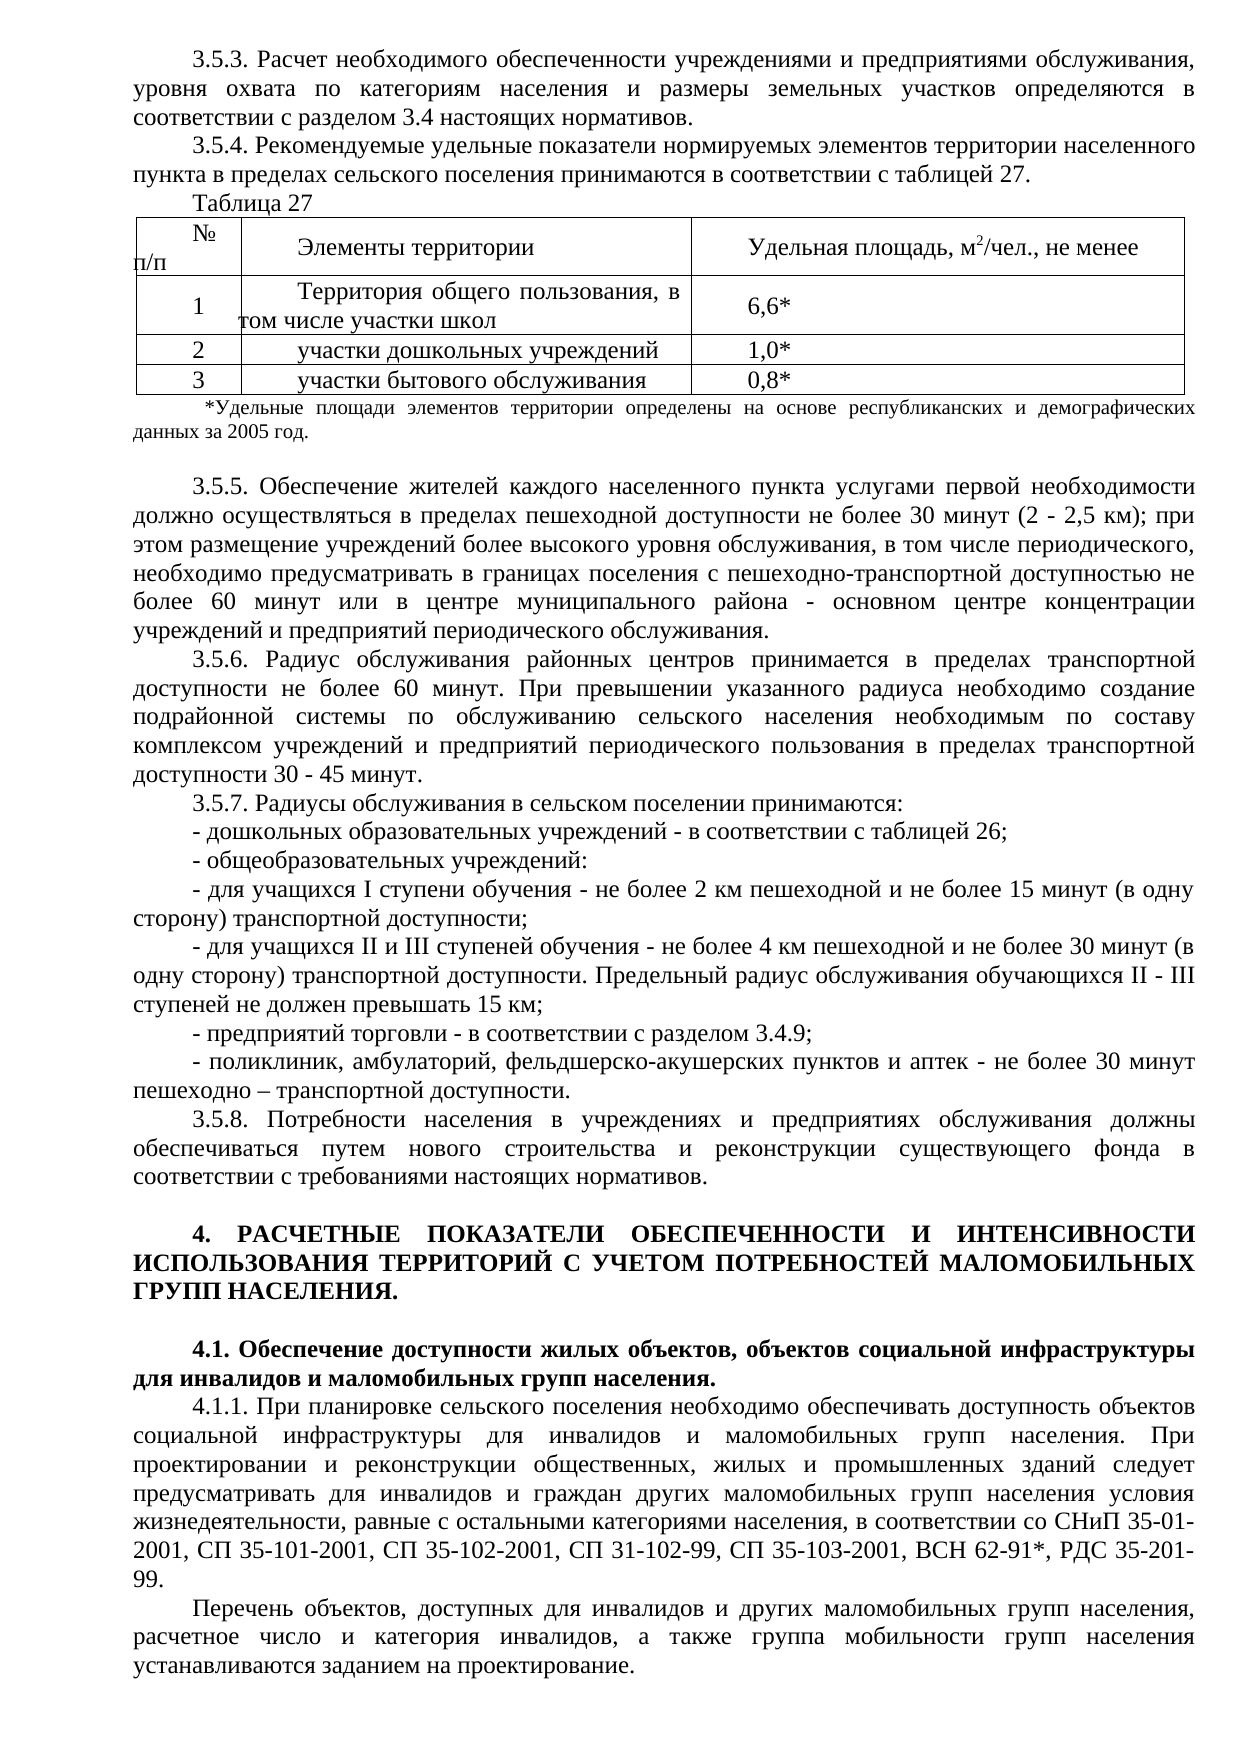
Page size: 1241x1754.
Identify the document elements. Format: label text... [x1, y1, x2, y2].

list Таблица 27 [133, 188, 1196, 217]
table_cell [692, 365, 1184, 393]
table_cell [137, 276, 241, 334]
text - для учащихся I ступени обучения - не более 2 км пешеходной и не более 15 минут (в одну сторону) транспортной доступности; [133, 874, 1196, 931]
text - для учащихся II и III ступеней обучения - не более 4 км пешеходной и не более 30 минут (в одну сторону) транспортной доступности. Предельный радиус обслуживания обучающихся II - III ступеней не должен превышать 15 км; [133, 931, 1196, 1018]
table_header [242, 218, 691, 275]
list - поликлиник, амбулаторий, фельдшерско-акушерских пунктов и аптек - не более 30 минут пешеходно – транспортной доступности. [133, 1046, 1196, 1104]
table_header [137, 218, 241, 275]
list *Удельные площади элементов территории определены на основе республиканских и демографических данных за 2005 год. [133, 394, 1196, 443]
text 4.1. Обеспечение доступности жилых объектов, объектов социальной инфраструктуры для инвалидов и маломобильных групп населения. [133, 1334, 1196, 1391]
list 3.5.4. Рекомендуемые удельные показатели нормируемых элементов территории населенного пункта в пределах сельского поселения принимаются в соответствии с таблицей 27. [133, 131, 1196, 188]
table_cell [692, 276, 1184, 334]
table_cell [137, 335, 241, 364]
text - дошкольных образовательных учреждений - в соответствии с таблицей 26; [133, 816, 1196, 845]
text - предприятий торговли - в соответствии с разделом 3.4.9; [133, 1018, 1196, 1046]
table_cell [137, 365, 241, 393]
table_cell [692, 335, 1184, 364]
list 3.5.3. Расчет необходимого обеспеченности учреждениями и предприятиями обслуживания, уровня охвата по категориям населения и размеры земельных участков определяются в соответствии с разделом 3.4 настоящих нормативов. [133, 44, 1196, 131]
text 3.5.7. Радиусы обслуживания в сельском поселении принимаются: [133, 788, 1196, 816]
text 3.5.5. Обеспечение жителей каждого населенного пункта услугами первой необходимости должно осуществляться в пределах пешеходной доступности не более 30 минут (2 - 2,5 км); при этом размещение учреждений более высокого уровня обслуживания, в том числе периодического, необходимо предусматривать в границах поселения с пешеходно-транспортной доступностью не более 60 минут или в центре муниципального района - основном центре концентрации учреждений и предприятий периодического обслуживания. [133, 471, 1196, 644]
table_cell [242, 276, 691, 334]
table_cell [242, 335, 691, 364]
text - общеобразовательных учреждений: [133, 845, 1196, 874]
text Перечень объектов, доступных для инвалидов и других маломобильных групп населения, расчетное число и категория инвалидов, а также группа мобильности групп населения устанавливаются заданием на проектирование. [133, 1593, 1196, 1679]
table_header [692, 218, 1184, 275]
text 4. РАСЧЕТНЫЕ ПОКАЗАТЕЛИ ОБЕСПЕЧЕННОСТИ И ИНТЕНСИВНОСТИ ИСПОЛЬЗОВАНИЯ ТЕРРИТОРИЙ С УЧЕТОМ ПОТРЕБНОСТЕЙ МАЛОМОБИЛЬНЫХ ГРУПП НАСЕЛЕНИЯ. [133, 1219, 1196, 1305]
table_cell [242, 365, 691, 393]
list 3.5.8. Потребности населения в учреждениях и предприятиях обслуживания должны обеспечиваться путем нового строительства и реконструкции существующего фонда в соответствии с требованиями настоящих нормативов. [133, 1104, 1196, 1190]
text 4.1.1. При планировке сельского поселения необходимо обеспечивать доступность объектов социальной инфраструктуры для инвалидов и маломобильных групп населения. При проектировании и реконструкции общественных, жилых и промышленных зданий следует предусматривать для инвалидов и граждан других маломобильных групп населения условия жизнедеятельности, равные с остальными категориями населения, в соответствии со СНиП 35-01-2001, СП 35-101-2001, СП 35-102-2001, СП 31-102-99, СП 35-103-2001, ВСН 62-91*, РДС 35-201-99. [133, 1391, 1196, 1593]
text 3.5.6. Радиус обслуживания районных центров принимается в пределах транспортной доступности не более 60 минут. При превышении указанного радиуса необходимо создание подрайонной системы по обслуживанию сельского населения необходимым по составу комплексом учреждений и предприятий периодического пользования в пределах транспортной доступности 30 - 45 минут. [133, 644, 1196, 788]
